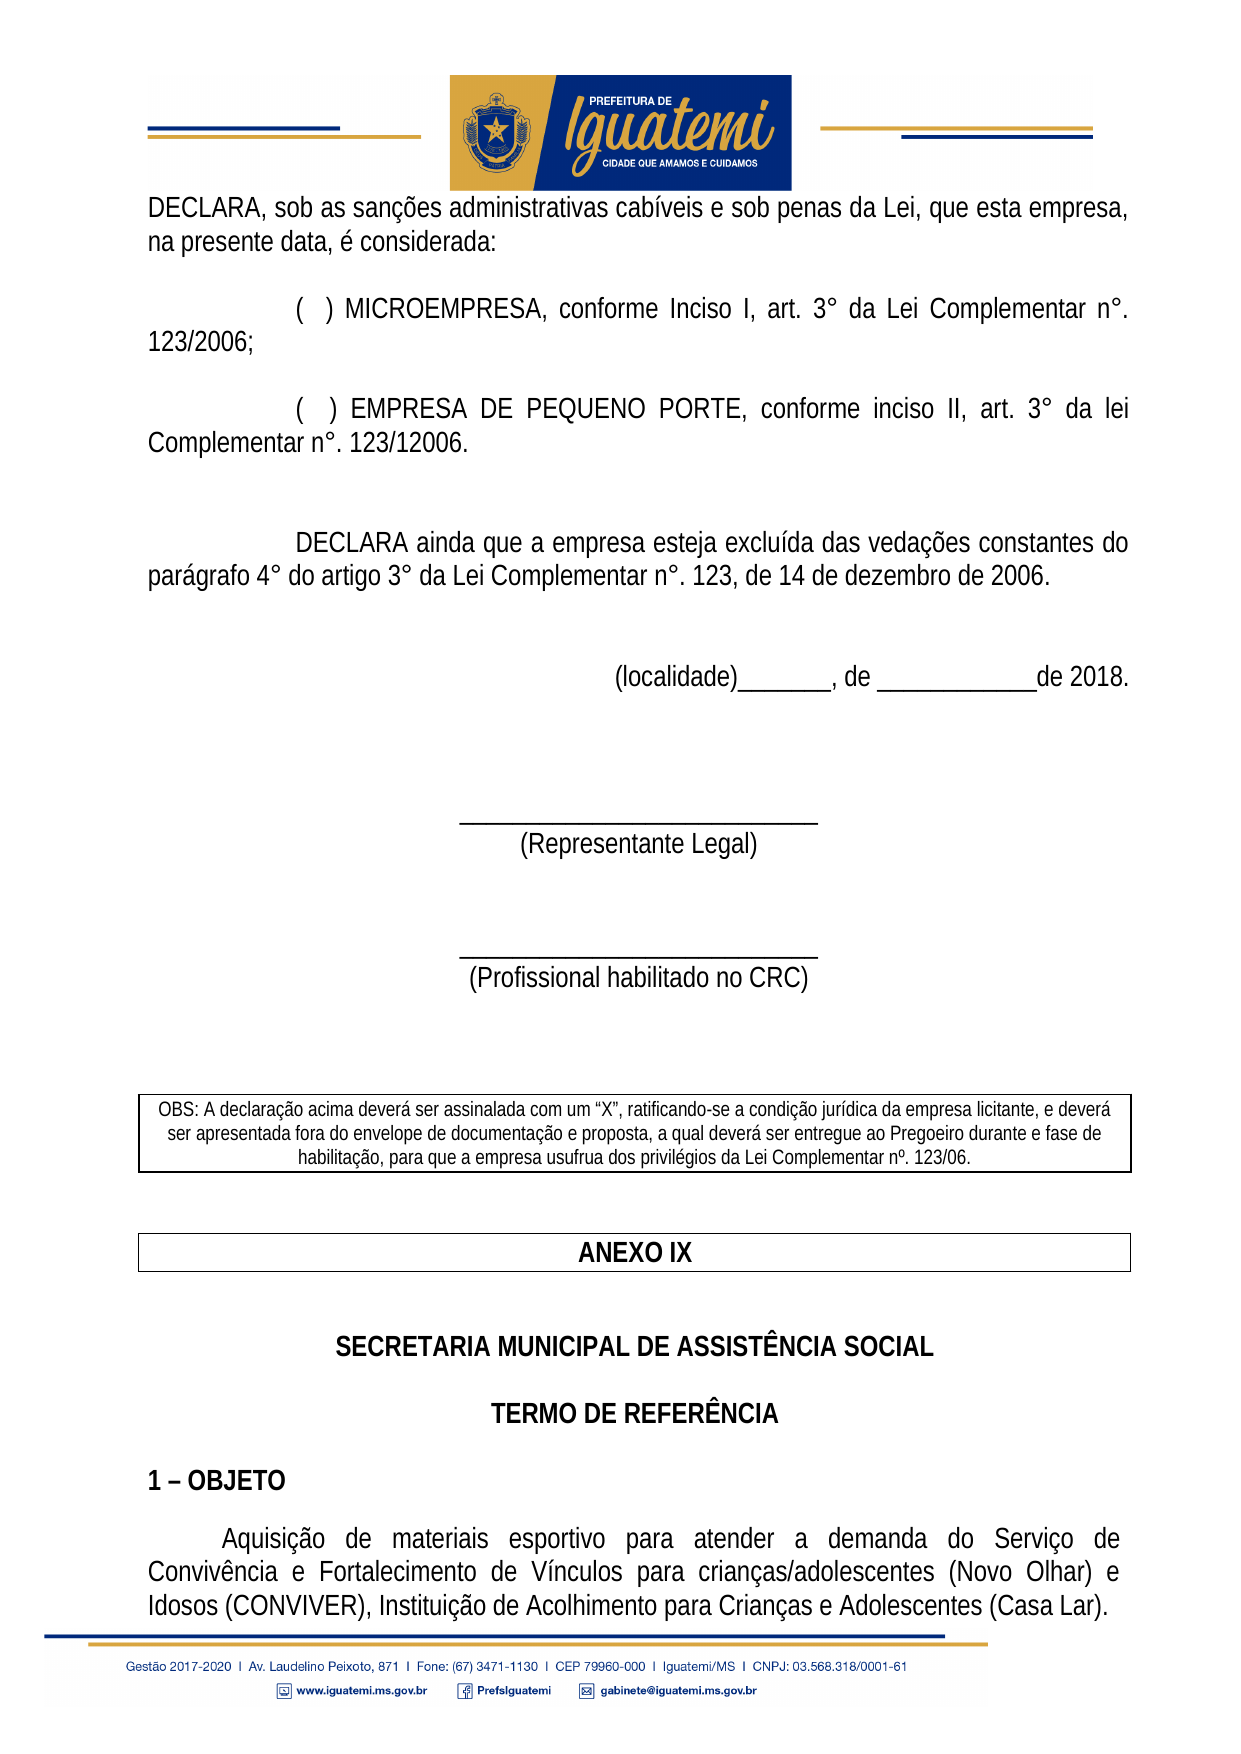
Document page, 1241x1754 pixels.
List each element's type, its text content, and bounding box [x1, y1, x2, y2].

text 1 – OBJETO [148, 1463, 1122, 1497]
text Aquisição de materiais esportivo para atender a demanda do Serviço de Convivência e Fortalecimento de Vínculos para crianças/adolescentes (Novo Olhar) e Idosos (CONVIVER), Instituição de Acolhimento para Crianças e Adolescentes (Casa Lar). [148, 1521, 1122, 1621]
text ( ) EMPRESA DE PEQUENO PORTE, conforme inciso II, art. 3° da lei Complementar n°. 123/12006. [148, 391, 1130, 458]
text (Profissional habilitado no CRC) [148, 960, 1130, 993]
text ( ) MICROEMPRESA, conforme Inciso I, art. 3° da Lei Complementar n°. 123/2006; [148, 291, 1130, 358]
picture [147, 75, 1093, 191]
picture [44, 1628, 988, 1707]
text ___________________________ [148, 792, 1130, 826]
text ___________________________ [148, 926, 1130, 960]
text OBS: A declaração acima deverá ser assinalada com um “X”, ratificando-se a condição jurídica da empresa licitante, e deverá ser apresentada fora do envelope de documentação e proposta, a qual deverá ser entregue ao Pregoeiro durante e fase de habilitação, para que a empresa usufrua dos privilégios da Lei Complementar nº. 123/06. [140, 1095, 1130, 1171]
text (Representante Legal) [148, 826, 1130, 859]
text ANEXO IX [139, 1234, 1130, 1271]
text TERMO DE REFERÊNCIA [148, 1396, 1122, 1430]
text (localidade)_______, de ____________de 2018. [148, 659, 1130, 692]
text DECLARA ainda que a empresa esteja excluída das vedações constantes do parágrafo 4° do artigo 3° da Lei Complementar n°. 123, de 14 de dezembro de 2006. [148, 525, 1130, 592]
text SECRETARIA MUNICIPAL DE ASSISTÊNCIA SOCIAL [148, 1329, 1122, 1363]
